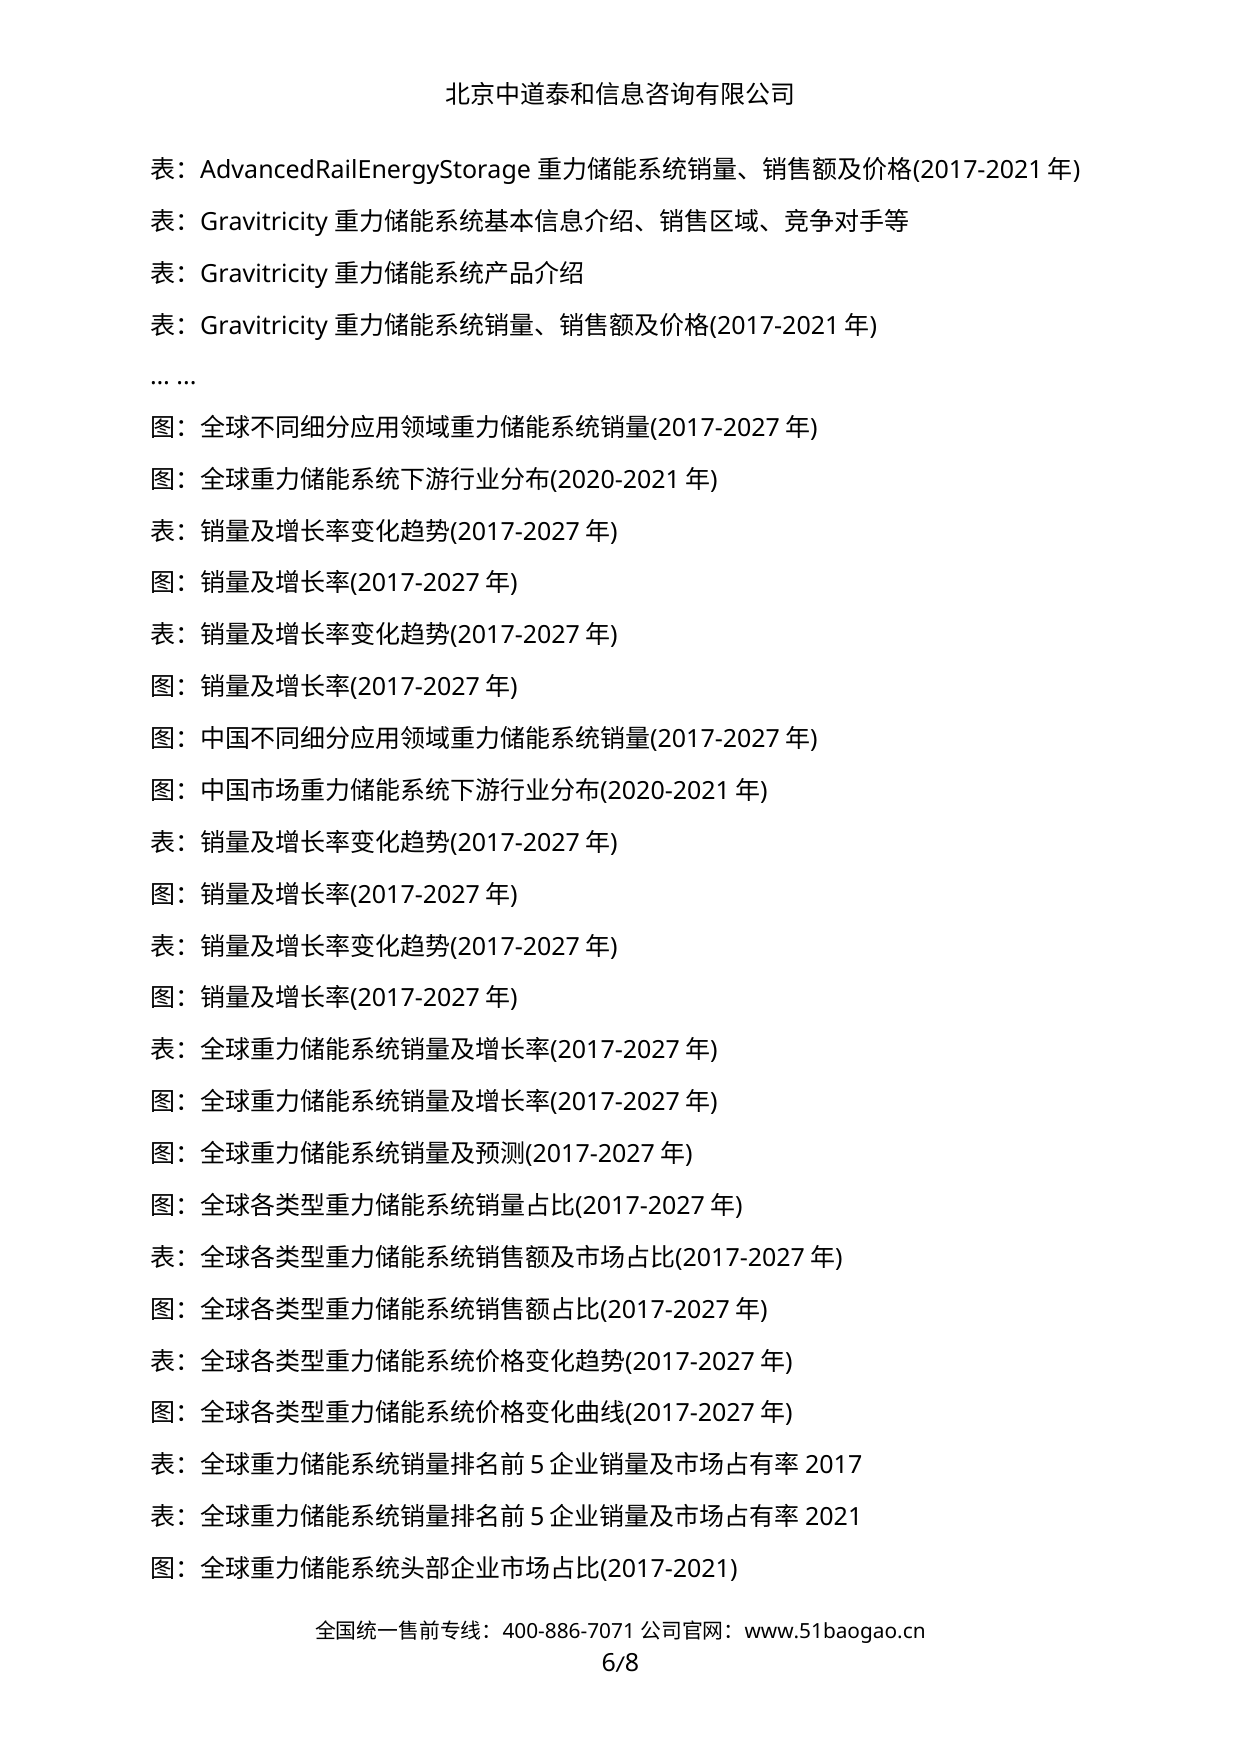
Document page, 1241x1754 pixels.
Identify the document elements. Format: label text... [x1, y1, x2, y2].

text 表：Gravitricity 重力储能系统销量、销售额及价格(2017-2021年) [150, 306, 1090, 342]
text 表：销量及增长率变化趋势(2017-2027年) [150, 822, 1090, 858]
text 表：全球重力储能系统销量及增长率(2017-2027年) [150, 1030, 1090, 1066]
text 表：全球各类型重力储能系统销售额及市场占比(2017-2027年) [150, 1237, 1090, 1273]
text 图：全球重力储能系统销量及增长率(2017-2027年) [150, 1082, 1090, 1118]
text 图：全球不同细分应用领域重力储能系统销量(2017-2027年) [150, 407, 1090, 443]
text 图：销量及增长率(2017-2027年) [150, 978, 1090, 1014]
text 图：全球各类型重力储能系统销售额占比(2017-2027年) [150, 1289, 1090, 1325]
text 图：全球各类型重力储能系统销量占比(2017-2027年) [150, 1185, 1090, 1222]
text 图：中国市场重力储能系统下游行业分布(2020-2021年) [150, 770, 1090, 807]
text 图：销量及增长率(2017-2027年) [150, 667, 1090, 703]
text 图：全球重力储能系统下游行业分布(2020-2021年) [150, 459, 1090, 495]
text 表：AdvancedRailEnergyStorage 重力储能系统销量、销售额及价格(2017-2021年) [150, 150, 1090, 186]
text 图：中国不同细分应用领域重力储能系统销量(2017-2027年) [150, 718, 1090, 755]
text 表：销量及增长率变化趋势(2017-2027年) [150, 926, 1090, 962]
text 图：销量及增长率(2017-2027年) [150, 874, 1090, 910]
text 表：销量及增长率变化趋势(2017-2027年) [150, 615, 1090, 651]
text 表：全球重力储能系统销量排名前5企业销量及市场占有率 2017 [150, 1445, 1090, 1481]
text 表：Gravitricity 重力储能系统基本信息介绍、销售区域、竞争对手等 [150, 202, 1090, 238]
text 图：全球各类型重力储能系统价格变化曲线(2017-2027年) [150, 1393, 1090, 1429]
text … ... [150, 357, 1090, 392]
text 图：销量及增长率(2017-2027年) [150, 563, 1090, 599]
text 图：全球重力储能系统销量及预测(2017-2027年) [150, 1133, 1090, 1170]
text 图：全球重力储能系统头部企业市场占比(2017-2021) [150, 1548, 1090, 1585]
text 表：销量及增长率变化趋势(2017-2027年) [150, 511, 1090, 547]
text 表：全球重力储能系统销量排名前5企业销量及市场占有率 2021 [150, 1497, 1090, 1533]
text 表：全球各类型重力储能系统价格变化趋势(2017-2027年) [150, 1341, 1090, 1377]
text 表：Gravitricity 重力储能系统产品介绍 [150, 254, 1090, 290]
